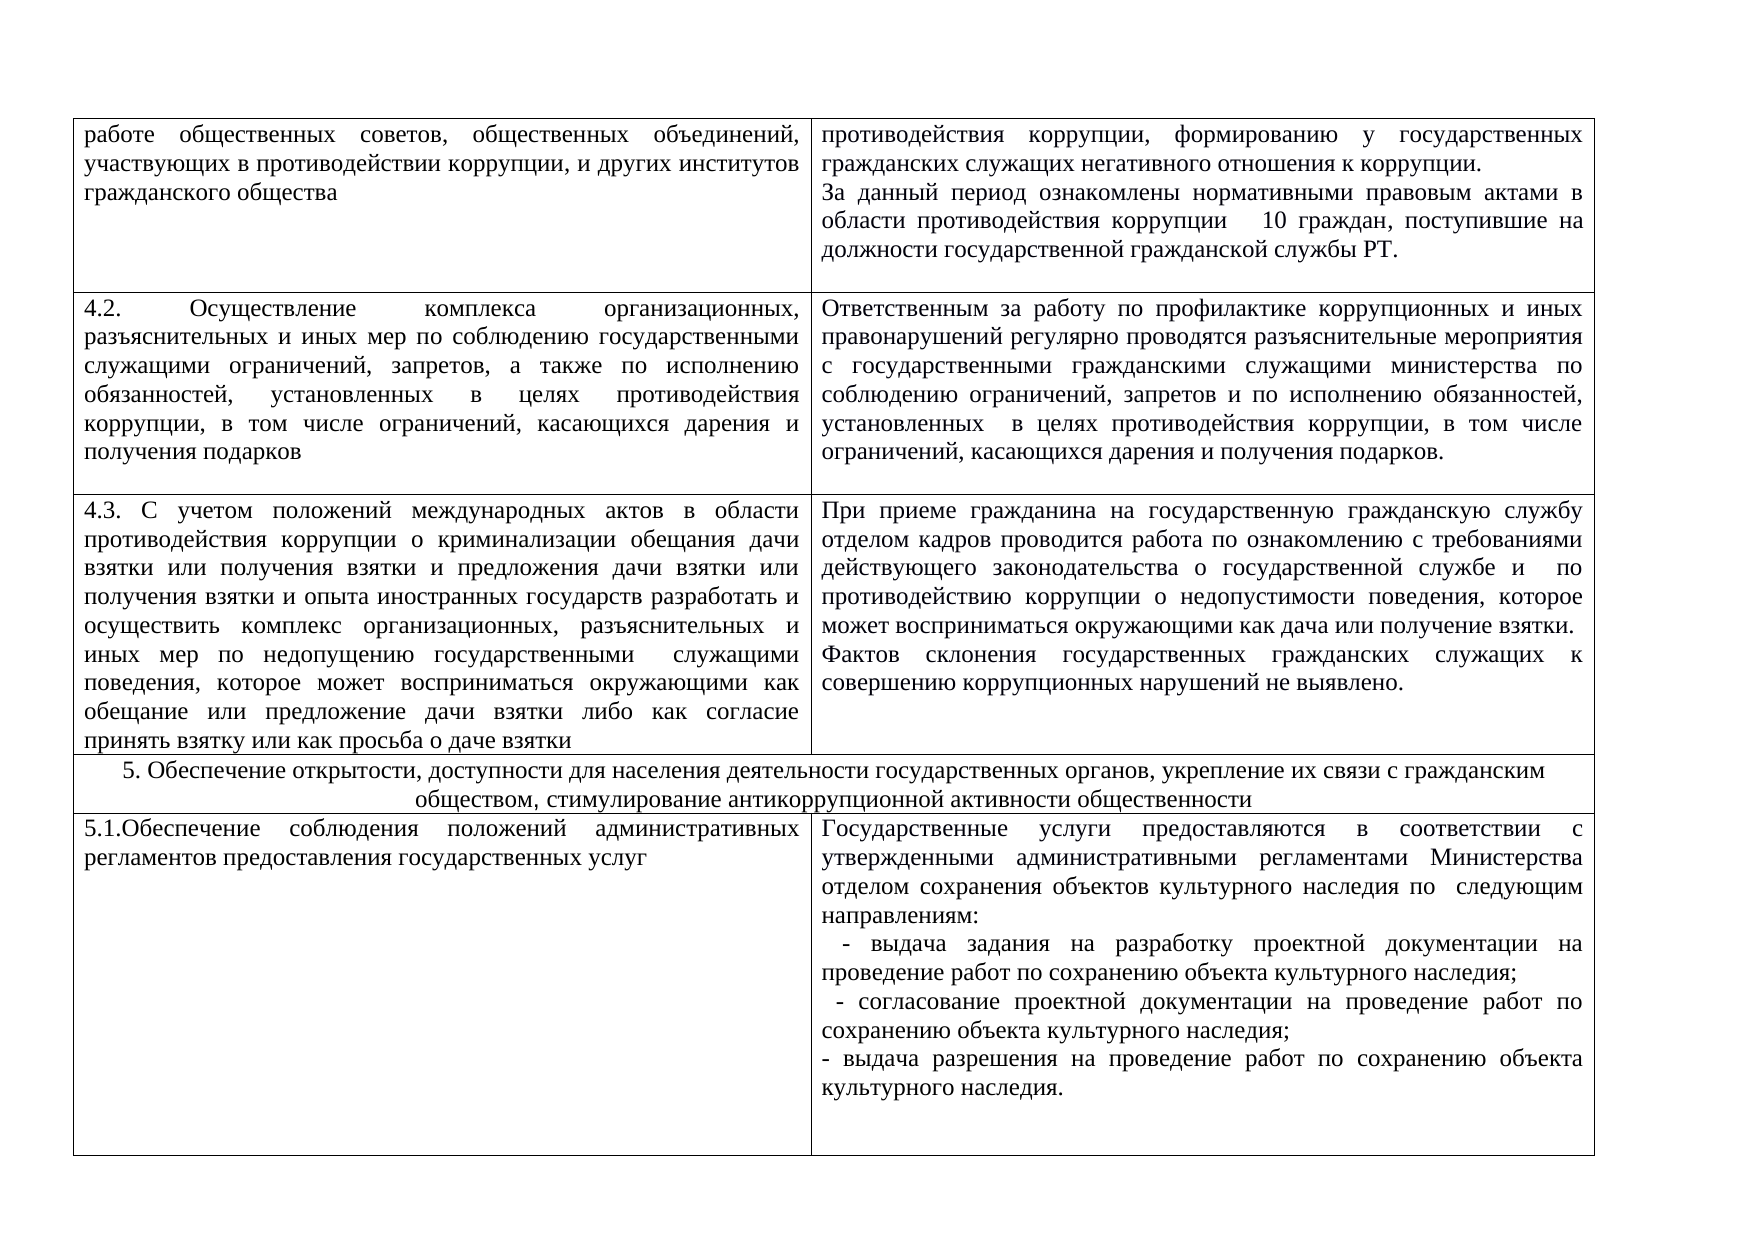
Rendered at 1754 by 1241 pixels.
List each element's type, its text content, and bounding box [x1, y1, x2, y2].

table_cell Ответственным за работу по профилактике коррупционных и иных правонарушений регулярно проводятся разъяснительные мероприятия с государственными гражданскими служащими министерства по соблюдению ограничений, запретов и по исполнению обязанностей, установленных в целях противодействия коррупции, в том числе ограничений, касающихся дарения и получения подарков. [812, 293, 1594, 494]
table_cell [812, 119, 1594, 292]
table_cell 4.3. С учетом положений международных актов в области противодействия коррупции о криминализации обещания дачи взятки или получения взятки и предложения дачи взятки или получения взятки и опыта иностранных государств разработать и осуществить комплекс организационных, разъяснительных и иных мер по недопущению государственными служащими поведения, которое может восприниматься окружающими как обещание или предложение дачи взятки либо как согласие принять взятку или как просьба о даче взятки [74, 495, 811, 754]
table_cell 5.1.Обеспечение соблюдения положений административных регламентов предоставления государственных услуг [74, 814, 811, 1155]
table_cell 5. Обеспечение открытости, доступности для населения деятельности государственных органов, укрепление их связи с гражданским обществом, стимулирование антикоррупционной активности общественности [74, 755, 1594, 812]
table_cell При приеме гражданина на государственную гражданскую службу отделом кадров проводится работа по ознакомлению с требованиями действующего законодательства о государственной службе и по противодействию коррупции о недопустимости поведения, которое может восприниматься окружающими как дача или получение взятки. Фактов склонения государственных гражданских служащих к совершению коррупционных нарушений не выявлено. [812, 495, 1594, 754]
table_cell Государственные услуги предоставляются в соответствии с утвержденными административными регламентами Министерства отделом сохранения объектов культурного наследия по следующим направлениям: - выдача задания на разработку проектной документации на проведение работ по сохранению объекта культурного наследия; - согласование проектной документации на проведение работ по сохранению объекта культурного наследия; - выдача разрешения на проведение работ по сохранению объекта культурного наследия. [812, 814, 1594, 1155]
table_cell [74, 119, 811, 292]
table_cell 4.2. Осуществление комплекса организационных, разъяснительных и иных мер по соблюдению государственными служащими ограничений, запретов, а также по исполнению обязанностей, установленных в целях противодействия коррупции, в том числе ограничений, касающихся дарения и получения подарков [74, 293, 811, 494]
